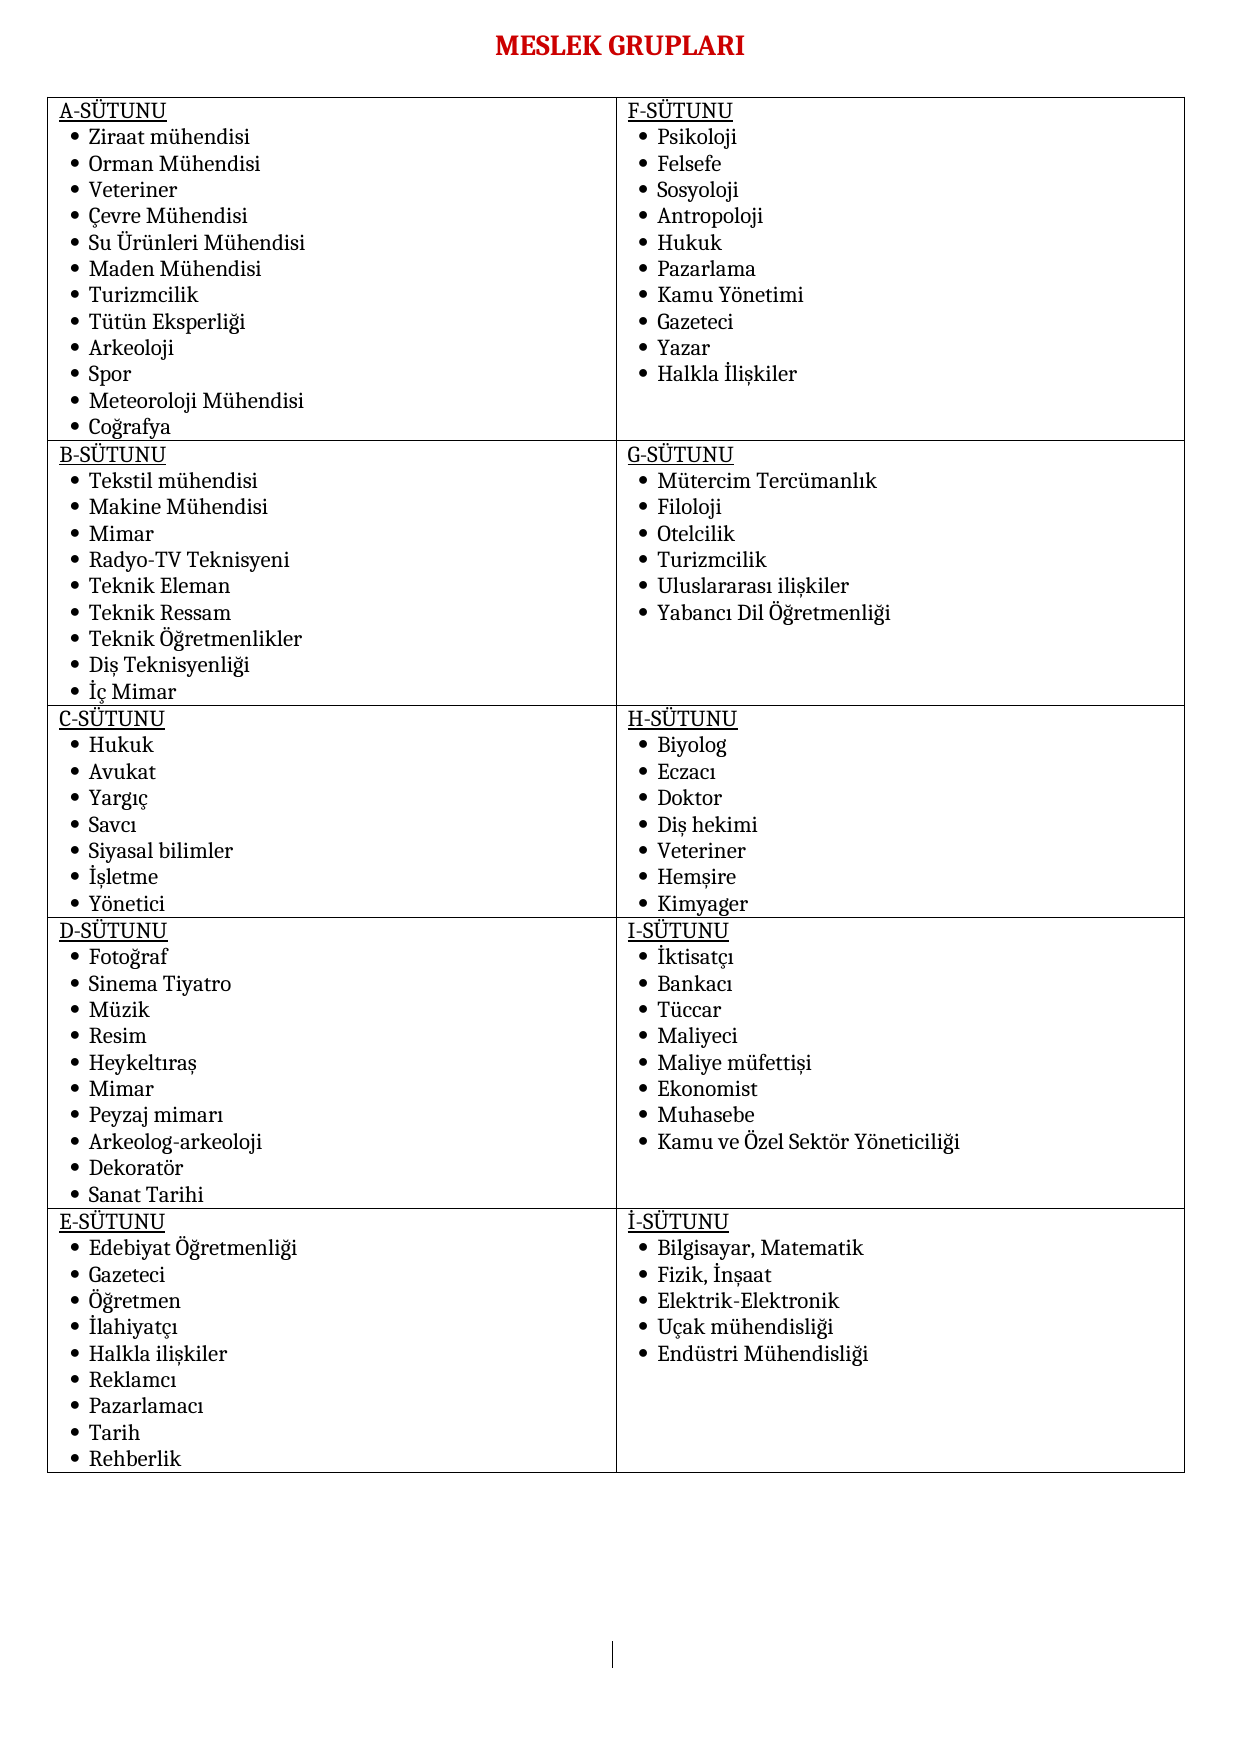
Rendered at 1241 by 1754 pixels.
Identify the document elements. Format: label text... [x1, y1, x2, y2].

text MESLEK GRUPLARI [59, 29, 1181, 63]
table_cell C-SÜTUNU Hukuk Avukat Yargıç Savcı Siyasal bilimler İşletme Yönetici [48, 706, 616, 917]
table_cell D-SÜTUNU Fotoğraf Sinema Tiyatro Müzik Resim Heykeltıraş Mimar Peyzaj mimarı Arkeolog-arkeoloji Dekoratör Sanat Tarihi [48, 918, 616, 1208]
table_cell G-SÜTUNU Mütercim Tercümanlık Filoloji Otelcilik Turizmcilik Uluslararası ilişkiler Yabancı Dil Öğretmenliği [617, 441, 1184, 705]
table_cell H-SÜTUNU Biyolog Eczacı Doktor Diş hekimi Veteriner Hemşire Kimyager [617, 706, 1184, 917]
table_cell İ-SÜTUNU Bilgisayar, Matematik Fizik, İnşaat Elektrik-Elektronik Uçak mühendisliği Endüstri Mühendisliği [617, 1209, 1184, 1472]
table_cell B-SÜTUNU Tekstil mühendisi Makine Mühendisi Mimar Radyo-TV Teknisyeni Teknik Eleman Teknik Ressam Teknik Öğretmenlikler Diş Teknisyenliği İç Mimar [48, 441, 616, 705]
table_cell E-SÜTUNU Edebiyat Öğretmenliği Gazeteci Öğretmen İlahiyatçı Halkla ilişkiler Reklamcı Pazarlamacı Tarih Rehberlik [48, 1209, 616, 1472]
table_header A-SÜTUNU Ziraat mühendisi Orman Mühendisi Veteriner Çevre Mühendisi Su Ürünleri Mühendisi Maden Mühendisi Turizmcilik Tütün Eksperliği Arkeoloji Spor Meteoroloji Mühendisi Coğrafya [48, 98, 616, 440]
table_header F-SÜTUNU Psikoloji Felsefe Sosyoloji Antropoloji Hukuk Pazarlama Kamu Yönetimi Gazeteci Yazar Halkla İlişkiler [617, 98, 1184, 440]
table_cell I-SÜTUNU İktisatçı Bankacı Tüccar Maliyeci Maliye müfettişi Ekonomist Muhasebe Kamu ve Özel Sektör Yöneticiliği [617, 918, 1184, 1208]
